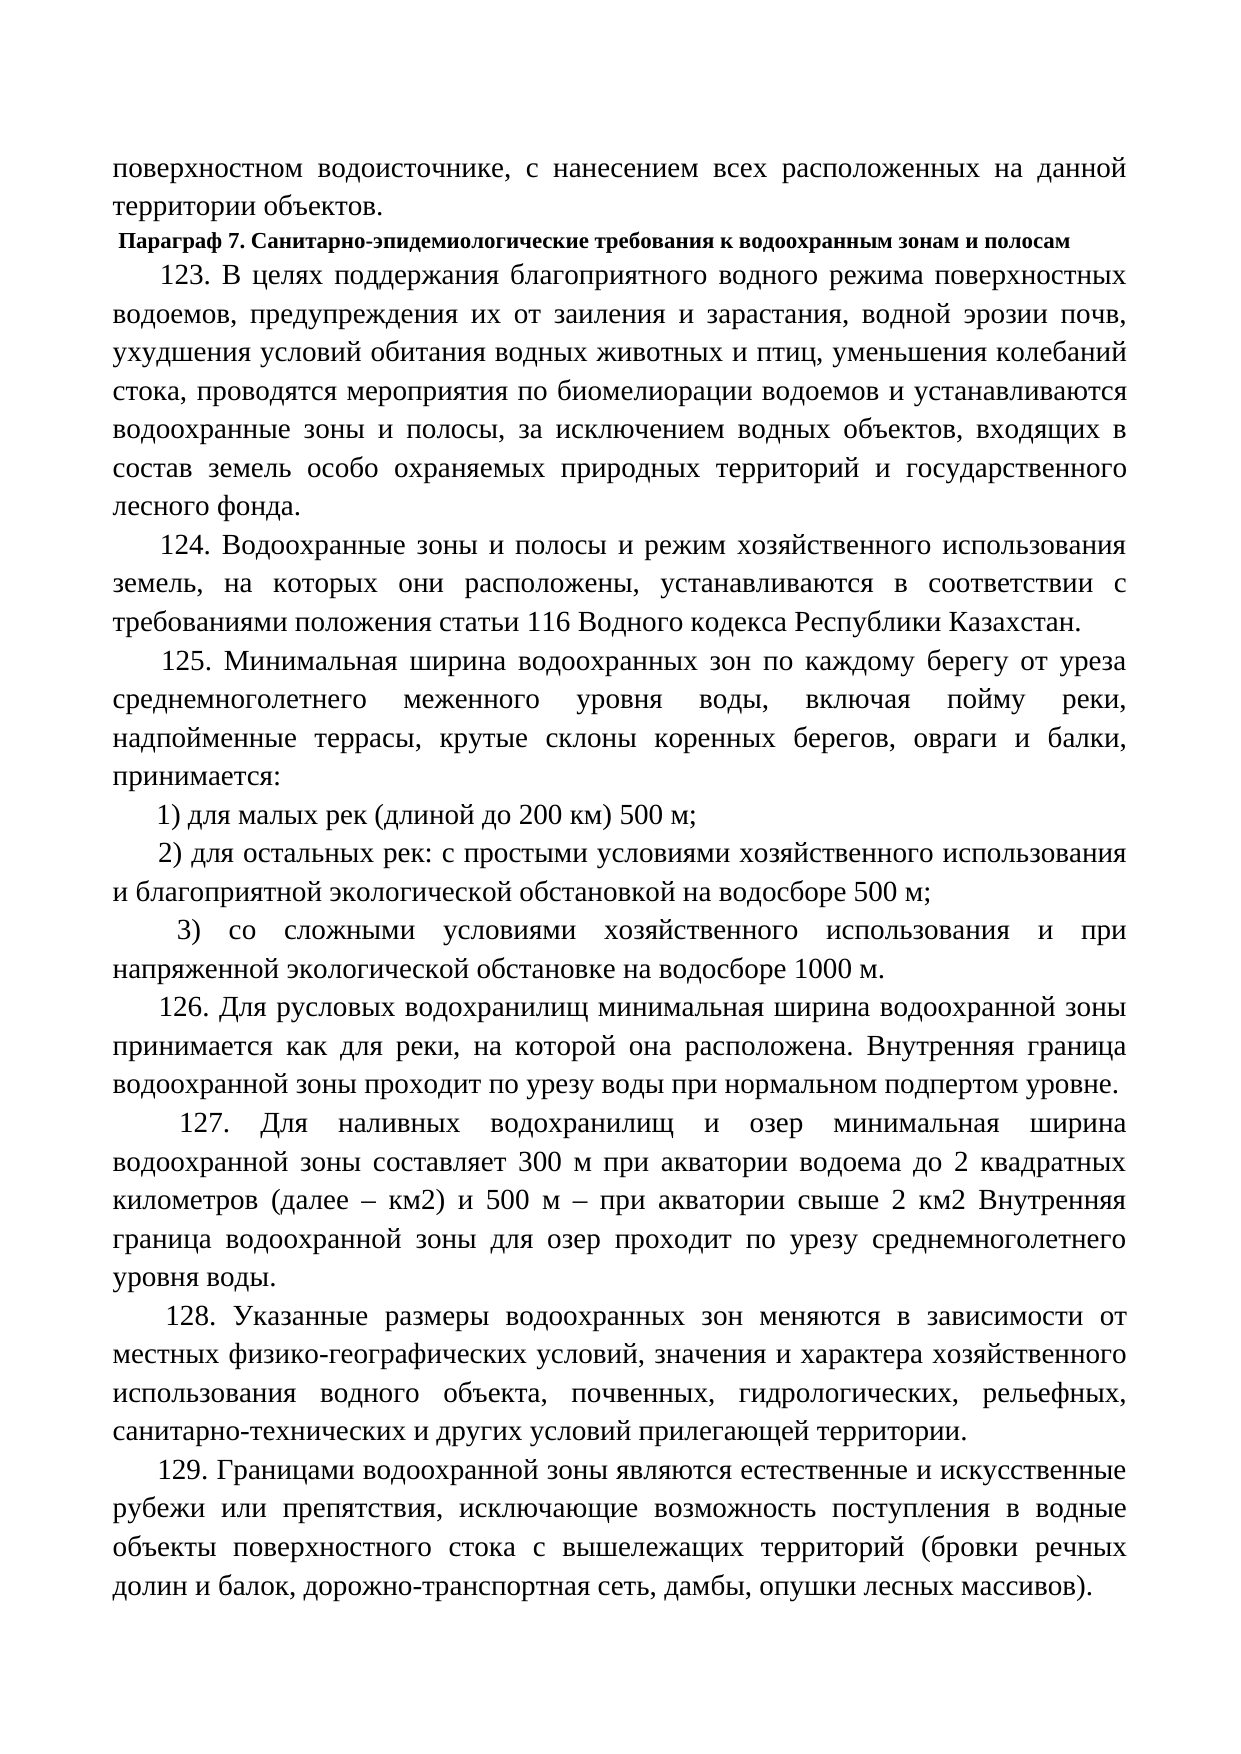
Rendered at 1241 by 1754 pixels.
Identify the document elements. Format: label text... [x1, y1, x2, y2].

text 128. Указанные размеры водоохранных зон меняются в зависимости от местных физико-географических условий, значения и характера хозяйственного использования водного объекта, почвенных, гидрологических, рельефных, санитарно-технических и других условий прилегающей территории. [112, 1298, 1128, 1447]
text 129. Границами водоохранной зоны являются естественные и искусственные рубежи или препятствия, исключающие возможность поступления в водные объекты поверхностного стока с вышележащих территорий (бровки речных долин и балок, дорожно-транспортная сеть, дамбы, опушки лесных массивов). [112, 1452, 1128, 1601]
text 3) со сложными условиями хозяйственного использования и при напряженной экологической обстановке на водосборе 1000 м. [112, 912, 1128, 984]
text Параграф 7. Санитарно-эпидемиологические требования к водоохранным зонам и полосам [112, 227, 1128, 253]
text 2) для остальных рек: с простыми условиями хозяйственного использования и благоприятной экологической обстановкой на водосборе 500 м; [112, 835, 1128, 907]
text 127. Для наливных водохранилищ и озер минимальная ширина водоохранной зоны составляет 300 м при акватории водоема до 2 квадратных километров (далее – км2) и 500 м – при акватории свыше 2 км2 Внутренняя граница водоохранной зоны для озер проходит по урезу среднемноголетнего уровня воды. [112, 1105, 1128, 1293]
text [112, 150, 1128, 222]
text 123. В целях поддержания благоприятного водного режима поверхностных водоемов, предупреждения их от заиления и зарастания, водной эрозии почв, ухудшения условий обитания водных животных и птиц, уменьшения колебаний стока, проводятся мероприятия по биомелиорации водоемов и устанавливаются водоохранные зоны и полосы, за исключением водных объектов, входящих в состав земель особо охраняемых природных территорий и государственного лесного фонда. [112, 257, 1128, 522]
text 126. Для русловых водохранилищ минимальная ширина водоохранной зоны принимается как для реки, на которой она расположена. Внутренняя граница водоохранной зоны проходит по урезу воды при нормальном подпертом уровне. [112, 989, 1128, 1100]
text 1) для малых рек (длиной до 200 км) 500 м; [112, 797, 1128, 830]
text 124. Водоохранные зоны и полосы и режим хозяйственного использования земель, на которых они расположены, устанавливаются в соответствии с требованиями положения статьи 116 Водного кодекса Республики Казахстан. [112, 527, 1128, 638]
text 125. Минимальная ширина водоохранных зон по каждому берегу от уреза среднемноголетнего меженного уровня воды, включая пойму реки, надпойменные террасы, крутые склоны коренных берегов, овраги и балки, принимается: [112, 643, 1128, 792]
